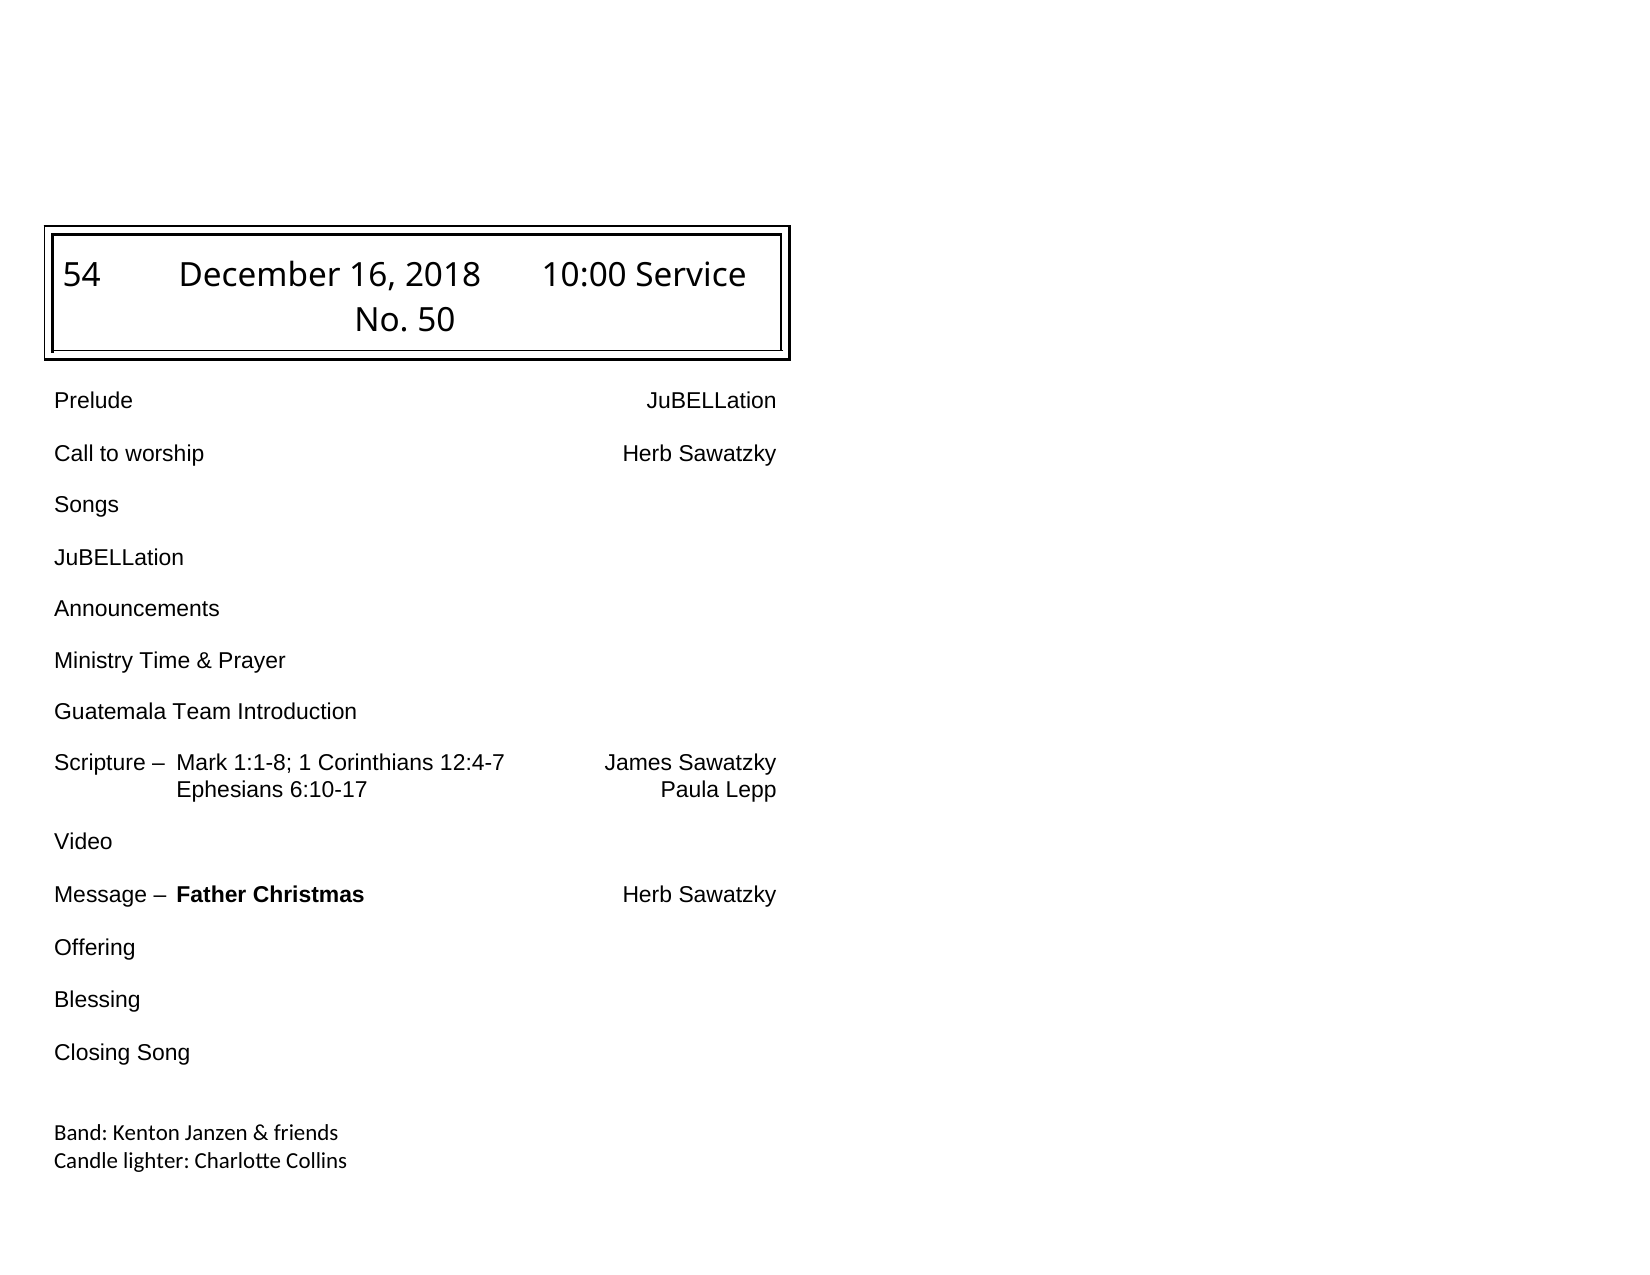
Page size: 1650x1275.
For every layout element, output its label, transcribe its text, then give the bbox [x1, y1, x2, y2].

text Offering [54, 934, 769, 960]
text Candle lighter: Charlotte Collins [54, 1147, 769, 1174]
text Prelude JuBELLation [54, 387, 769, 413]
text Video [54, 828, 769, 855]
text Guatemala Team Introduction [54, 698, 769, 724]
text 54 December 16, 2018 10:00 Service No. 50 [45, 227, 788, 358]
text Closing Song [54, 1039, 769, 1066]
text Scripture – Mark 1:1-8; 1 Corinthians 12:4-7 James Sawatzky [54, 749, 769, 776]
text JuBELLation [54, 544, 769, 570]
text Ministry Time & Prayer [54, 647, 769, 673]
text Announcements [54, 595, 778, 622]
text Ephesians 6:10-17 Paula Lepp [54, 776, 769, 802]
text Blessing [54, 986, 769, 1013]
text Songs [54, 491, 769, 517]
text Call to worship Herb Sawatzky [54, 440, 769, 466]
text Message – Father Christmas Herb Sawatzky [54, 881, 769, 907]
text Band: Kenton Janzen & friends [54, 1118, 769, 1147]
